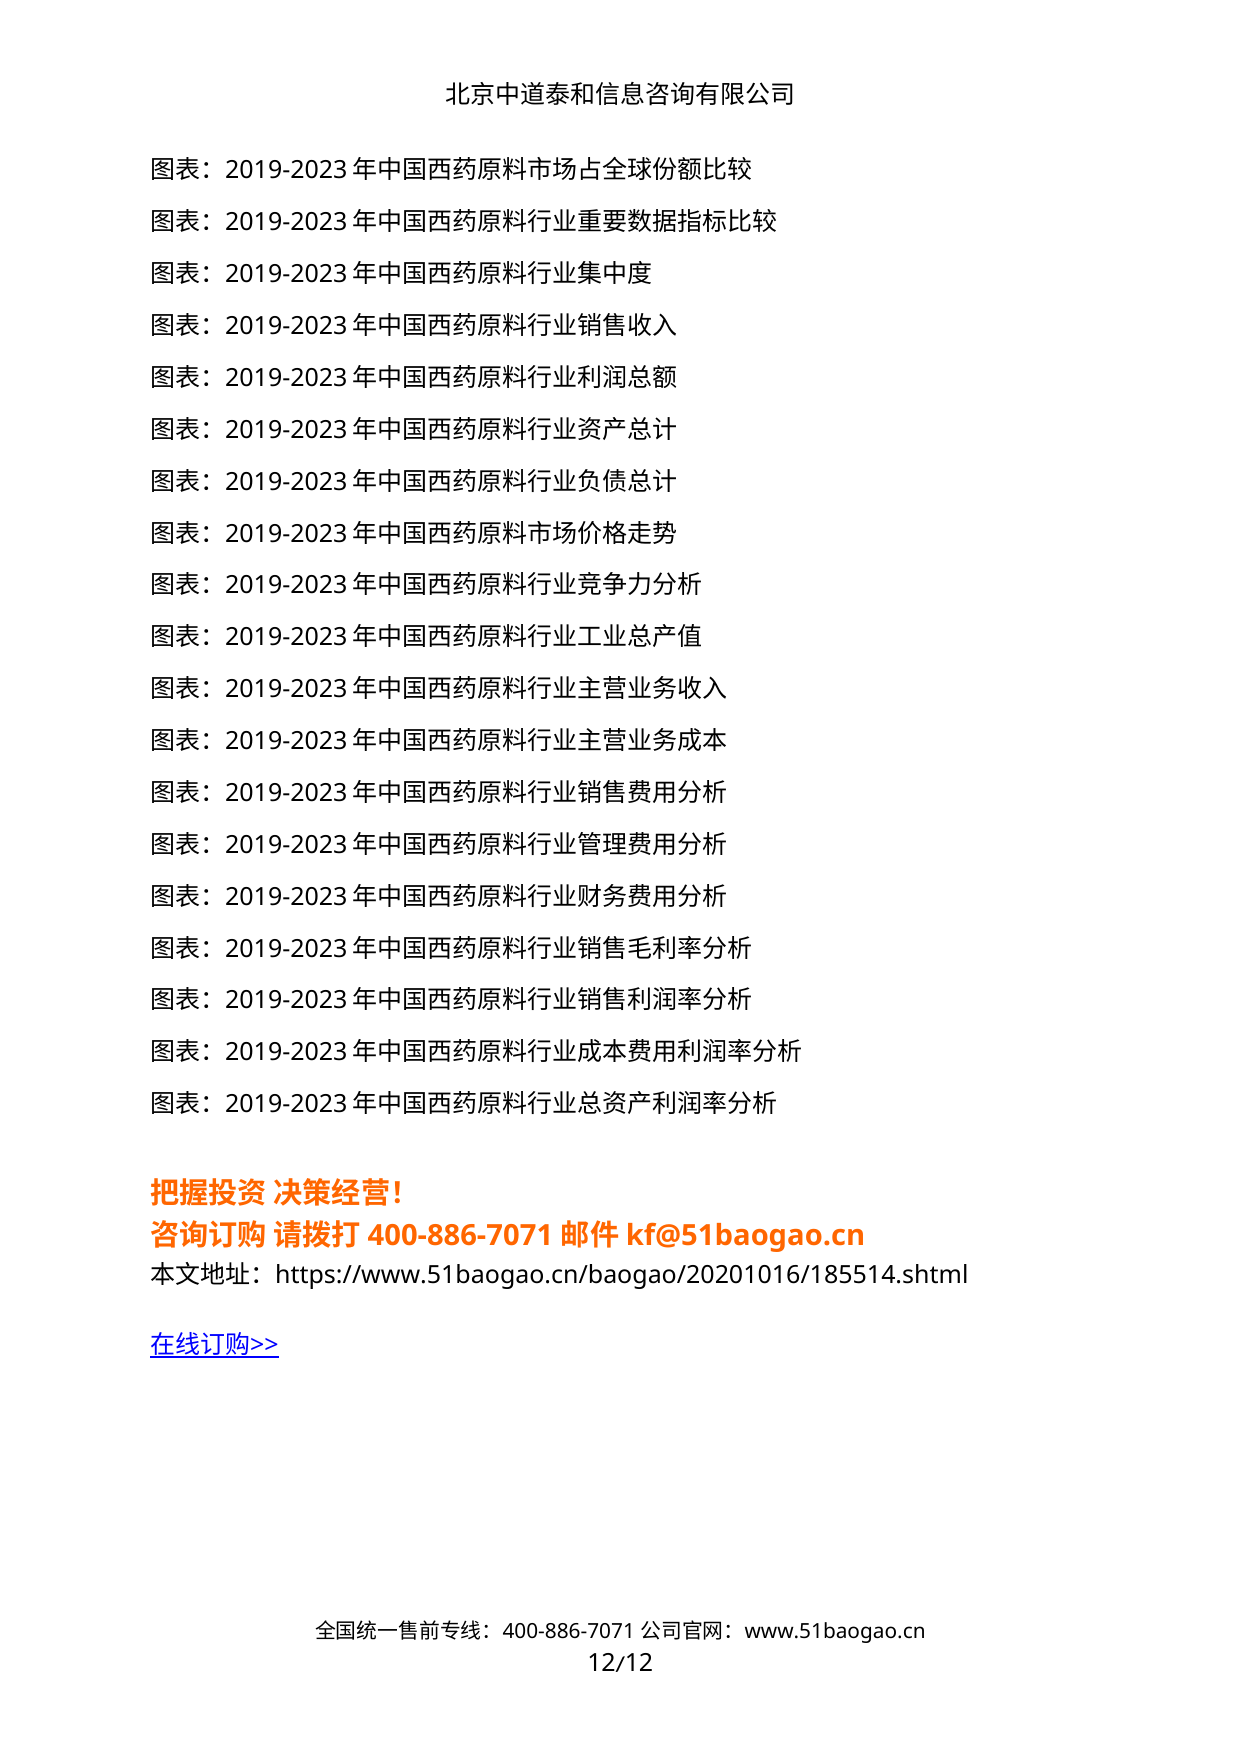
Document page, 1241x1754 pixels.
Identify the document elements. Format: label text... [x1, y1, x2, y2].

text 图表：2019-2023年中国西药原料行业竞争力分析 [150, 565, 1090, 601]
text 图表：2019-2023年中国西药原料行业总资产利润率分析 [150, 1084, 1090, 1120]
text 图表：2019-2023年中国西药原料行业销售费用分析 [150, 772, 1090, 809]
text 图表：2019-2023年中国西药原料行业管理费用分析 [150, 824, 1090, 861]
text 图表：2019-2023年中国西药原料市场占全球份额比较 [150, 150, 1090, 186]
text 图表：2019-2023年中国西药原料行业销售收入 [150, 306, 1090, 342]
text 图表：2019-2023年中国西药原料行业集中度 [150, 254, 1090, 290]
text 图表：2019-2023年中国西药原料行业主营业务成本 [150, 721, 1090, 757]
text 图表：2019-2023年中国西药原料行业重要数据指标比较 [150, 202, 1090, 238]
text 图表：2019-2023年中国西药原料行业利润总额 [150, 357, 1090, 394]
text 图表：2019-2023年中国西药原料行业财务费用分析 [150, 876, 1090, 912]
text 图表：2019-2023年中国西药原料市场价格走势 [150, 513, 1090, 549]
text 在线订购>> [150, 1291, 1090, 1361]
text 图表：2019-2023年中国西药原料行业负债总计 [150, 461, 1090, 497]
text 图表：2019-2023年中国西药原料行业资产总计 [150, 409, 1090, 446]
text 图表：2019-2023年中国西药原料行业工业总产值 [150, 617, 1090, 653]
text 图表：2019-2023年中国西药原料行业销售利润率分析 [150, 980, 1090, 1016]
text 图表：2019-2023年中国西药原料行业销售毛利率分析 [150, 928, 1090, 964]
text 图表：2019-2023年中国西药原料行业主营业务收入 [150, 669, 1090, 705]
text 图表：2019-2023年中国西药原料行业成本费用利润率分析 [150, 1032, 1090, 1068]
text 把握投资 决策经营！咨询订购 请拨打 400-886-7071 邮件 kf@51baogao.cn本文地址：https://www.51baogao.cn/baogao/20201016/185514.shtml [150, 1136, 1090, 1291]
